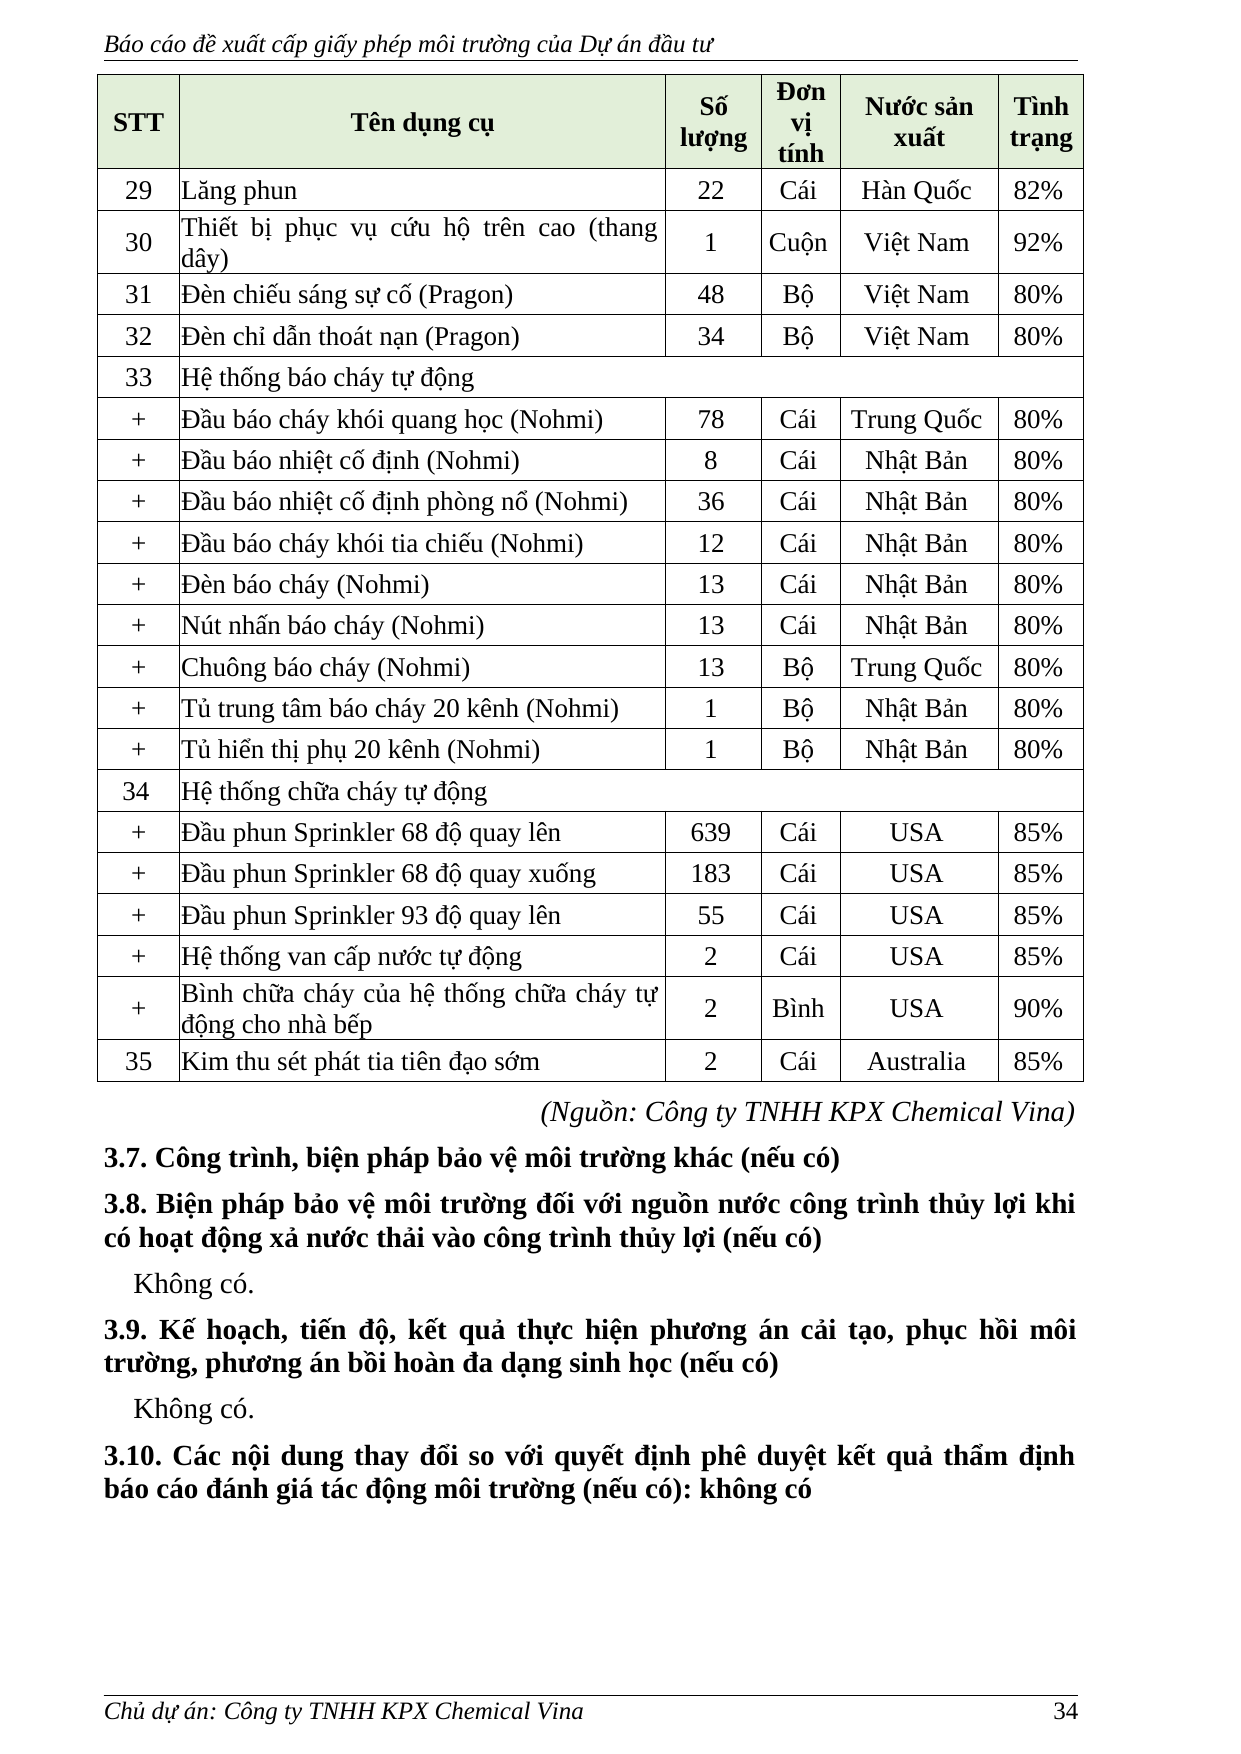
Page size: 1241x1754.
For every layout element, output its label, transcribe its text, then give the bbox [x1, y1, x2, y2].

table_cell 92% [999, 211, 1083, 273]
table_cell Bộ [762, 315, 840, 356]
table_cell Đầu báo cháy khói quang học (Nohmi) [180, 398, 665, 438]
table_cell Nhật Bản [841, 440, 998, 480]
table_cell 2 [666, 936, 761, 976]
table_cell 33 [98, 357, 179, 397]
table_cell Đầu phun Sprinkler 68 độ quay xuống [180, 853, 665, 893]
table_cell Cái [762, 564, 840, 604]
table_cell 78 [666, 398, 761, 438]
table_cell Bộ [762, 729, 840, 769]
table_cell 29 [98, 169, 179, 210]
table_cell Hệ thống chữa cháy tự động [180, 770, 1083, 811]
table_cell Nhật Bản [841, 688, 998, 728]
table_header Tình trạng [999, 75, 1083, 168]
table_cell 639 [666, 812, 761, 852]
table_cell 82% [999, 169, 1083, 210]
table_cell + [98, 605, 179, 645]
table_cell 13 [666, 605, 761, 645]
table_cell Tủ hiển thị phụ 20 kênh (Nohmi) [180, 729, 665, 769]
table_cell 80% [999, 440, 1083, 480]
table_header Tên dụng cụ [180, 75, 665, 168]
table_cell Nhật Bản [841, 729, 998, 769]
table_cell Nhật Bản [841, 522, 998, 562]
table_cell Cái [762, 398, 840, 438]
table_cell Trung Quốc [841, 646, 998, 687]
table_cell 32 [98, 315, 179, 356]
table_cell 2 [666, 1040, 761, 1081]
table_cell 1 [666, 211, 761, 273]
table_cell Đầu phun Sprinkler 68 độ quay lên [180, 812, 665, 852]
text (Nguồn: Công ty TNHH KPX Chemical Vina) [103, 1094, 1078, 1128]
table_cell USA [841, 853, 998, 893]
table_cell + [98, 440, 179, 480]
text Không có. [103, 1266, 1078, 1299]
table_cell Nhật Bản [841, 481, 998, 521]
table_cell 85% [999, 936, 1083, 976]
table_cell Việt Nam [841, 211, 998, 273]
table_cell + [98, 853, 179, 893]
table_cell Hệ thống van cấp nước tự động [180, 936, 665, 976]
table_cell Tủ trung tâm báo cháy 20 kênh (Nohmi) [180, 688, 665, 728]
table_cell Bình [762, 977, 840, 1039]
table_cell Cái [762, 1040, 840, 1081]
table_cell 2 [666, 977, 761, 1039]
table_cell Việt Nam [841, 274, 998, 314]
table_cell Cuộn [762, 211, 840, 273]
table_cell USA [841, 977, 998, 1039]
table_cell + [98, 522, 179, 562]
table_cell Cái [762, 481, 840, 521]
table_cell Đèn báo cháy (Nohmi) [180, 564, 665, 604]
table_cell Việt Nam [841, 315, 998, 356]
table_cell Cái [762, 853, 840, 893]
table_cell 1 [666, 688, 761, 728]
table_cell 90% [999, 977, 1083, 1039]
table_cell 36 [666, 481, 761, 521]
table_cell 85% [999, 894, 1083, 935]
table_cell Nút nhấn báo cháy (Nohmi) [180, 605, 665, 645]
table_cell Cái [762, 812, 840, 852]
table_cell Cái [762, 440, 840, 480]
table_cell 80% [999, 274, 1083, 314]
table_cell 80% [999, 729, 1083, 769]
table_cell Hàn Quốc [841, 169, 998, 210]
table_cell + [98, 812, 179, 852]
table_cell Cái [762, 169, 840, 210]
table_cell Bộ [762, 646, 840, 687]
subtitle 3.9. Kế hoạch, tiến độ, kết quả thực hiện phương án cải tạo, phục hồi môi trường, phương án bồi hoàn đa dạng sinh học (nếu có) [103, 1312, 1078, 1379]
table_cell 183 [666, 853, 761, 893]
table_cell + [98, 481, 179, 521]
table_cell 80% [999, 522, 1083, 562]
subtitle 3.10. Các nội dung thay đổi so với quyết định phê duyệt kết quả thẩm định báo cáo đánh giá tác động môi trường (nếu có): không có [103, 1438, 1078, 1505]
table_cell Trung Quốc [841, 398, 998, 438]
table_cell 80% [999, 646, 1083, 687]
table_cell + [98, 977, 179, 1039]
table_cell + [98, 729, 179, 769]
table_cell 1 [666, 729, 761, 769]
table_cell 80% [999, 564, 1083, 604]
table_cell Australia [841, 1040, 998, 1081]
table_cell Nhật Bản [841, 564, 998, 604]
table_cell Đèn chỉ dẫn thoát nạn (Pragon) [180, 315, 665, 356]
table_cell Cái [762, 605, 840, 645]
table_cell + [98, 688, 179, 728]
table_header Đơn vị tính [762, 75, 840, 168]
table_cell 80% [999, 315, 1083, 356]
table_cell Cái [762, 936, 840, 976]
table_header Số lượng [666, 75, 761, 168]
table_cell Cái [762, 894, 840, 935]
table_cell 85% [999, 812, 1083, 852]
table_cell Bình chữa cháy của hệ thống chữa cháy tự động cho nhà bếp [180, 977, 665, 1039]
table_cell Hệ thống báo cháy tự động [180, 357, 1083, 397]
table_cell 8 [666, 440, 761, 480]
table_cell 30 [98, 211, 179, 273]
table_cell 35 [98, 1040, 179, 1081]
table_cell Nhật Bản [841, 605, 998, 645]
table_cell + [98, 646, 179, 687]
table_cell Đèn chiếu sáng sự cố (Pragon) [180, 274, 665, 314]
table_cell 31 [98, 274, 179, 314]
table_cell 55 [666, 894, 761, 935]
table_cell USA [841, 812, 998, 852]
table_header Nước sản xuất [841, 75, 998, 168]
table_cell 22 [666, 169, 761, 210]
table_cell 80% [999, 398, 1083, 438]
table_cell + [98, 564, 179, 604]
table_cell 34 [98, 770, 179, 811]
table_cell 48 [666, 274, 761, 314]
table_cell 85% [999, 1040, 1083, 1081]
table_cell + [98, 398, 179, 438]
table_cell Đầu báo nhiệt cố định (Nohmi) [180, 440, 665, 480]
table_cell 85% [999, 853, 1083, 893]
table_cell Đầu báo nhiệt cố định phòng nổ (Nohmi) [180, 481, 665, 521]
table_cell Bộ [762, 688, 840, 728]
subtitle 3.8. Biện pháp bảo vệ môi trường đối với nguồn nước công trình thủy lợi khi có hoạt động xả nước thải vào công trình thủy lợi (nếu có) [103, 1186, 1078, 1253]
table_cell 12 [666, 522, 761, 562]
table_cell USA [841, 936, 998, 976]
table_cell 34 [666, 315, 761, 356]
table_cell Cái [762, 522, 840, 562]
table_header STT [98, 75, 179, 168]
table_cell Thiết bị phục vụ cứu hộ trên cao (thang dây) [180, 211, 665, 273]
table_cell 80% [999, 481, 1083, 521]
table_cell + [98, 894, 179, 935]
table_cell Đầu báo cháy khói tia chiếu (Nohmi) [180, 522, 665, 562]
table_cell Đầu phun Sprinkler 93 độ quay lên [180, 894, 665, 935]
table_cell Chuông báo cháy (Nohmi) [180, 646, 665, 687]
table_cell USA [841, 894, 998, 935]
table_cell Lăng phun [180, 169, 665, 210]
table_cell 13 [666, 646, 761, 687]
table_cell 80% [999, 688, 1083, 728]
table_cell + [98, 936, 179, 976]
text Không có. [103, 1392, 1078, 1425]
table_cell Kim thu sét phát tia tiên đạo sớm [180, 1040, 665, 1081]
table_cell 13 [666, 564, 761, 604]
table_cell 80% [999, 605, 1083, 645]
table_cell Bộ [762, 274, 840, 314]
subtitle 3.7. Công trình, biện pháp bảo vệ môi trường khác (nếu có) [103, 1140, 1078, 1174]
